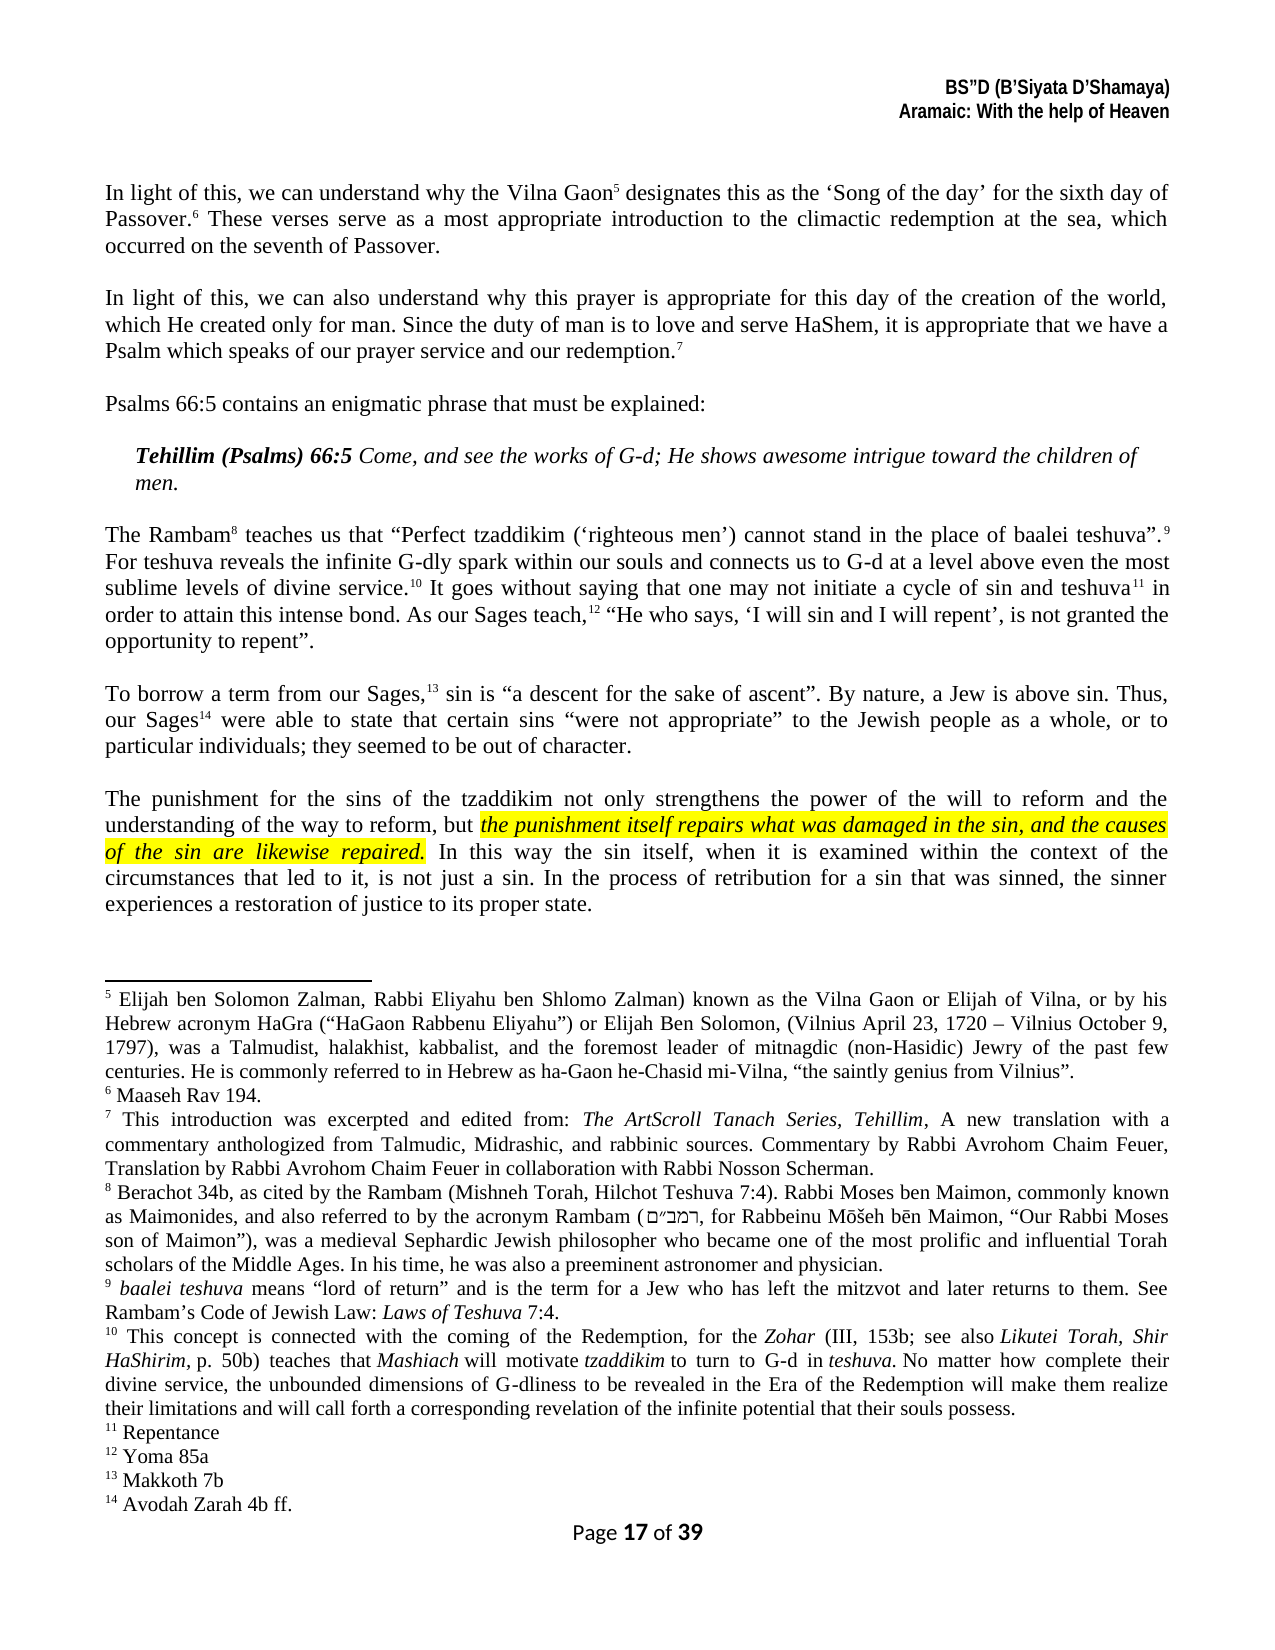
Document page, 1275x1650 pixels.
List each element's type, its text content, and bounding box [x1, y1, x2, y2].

text In light of this, we can understand why the Vilna Gaon designates this as the ‘Song of the day’ for the sixth day of Passover. These verses serve as a most appropriate introduction to the climactic redemption at the sea, which occurred on the seventh of Passover. [105, 179, 1170, 258]
text The Rambam teaches us that “Perfect tzaddikim (‘righteous men’) cannot stand in the place of baalei teshuva”. For teshuva reveals the infinite G-dly spark within our souls and connects us to G-d at a level above even the most sublime levels of divine service. It goes without saying that one may not initiate a cycle of sin and teshuva in order to attain this intense bond. As our Sages teach, “He who says, ‘I will sin and I will repent’, is not granted the opportunity to repent”. [105, 522, 1170, 653]
text In light of this, we can also understand why this prayer is appropriate for this day of the creation of the world, which He created only for man. Since the duty of man is to love and serve HaShem, it is appropriate that we have a Psalm which speaks of our prayer service and our redemption. [105, 284, 1170, 363]
text Psalms 66:5 contains an enigmatic phrase that must be explained: [105, 390, 1170, 416]
text Tehillim (Psalms) 66:5 Come, and see the works of G-d; He shows awesome intrigue toward the children of men. [135, 442, 1140, 495]
text To borrow a term from our Sages, sin is “a descent for the sake of ascent”. By nature, a Jew is above sin. Thus, our Sages were able to state that certain sins “were not appropriate” to the Jewish people as a whole, or to particular individuals; they seemed to be out of character. [105, 680, 1170, 759]
text The punishment for the sins of the tzaddikim not only strengthens the power of the will to reform and the understanding of the way to reform, but the punishment itself repairs what was damaged in the sin, and the causes of the sin are likewise repaired. In this way the sin itself, when it is examined within the context of the circumstances that led to it, is not just a sin. In the process of retribution for a sin that was sinned, the sinner experiences a restoration of justice to its proper state. [105, 785, 1170, 917]
